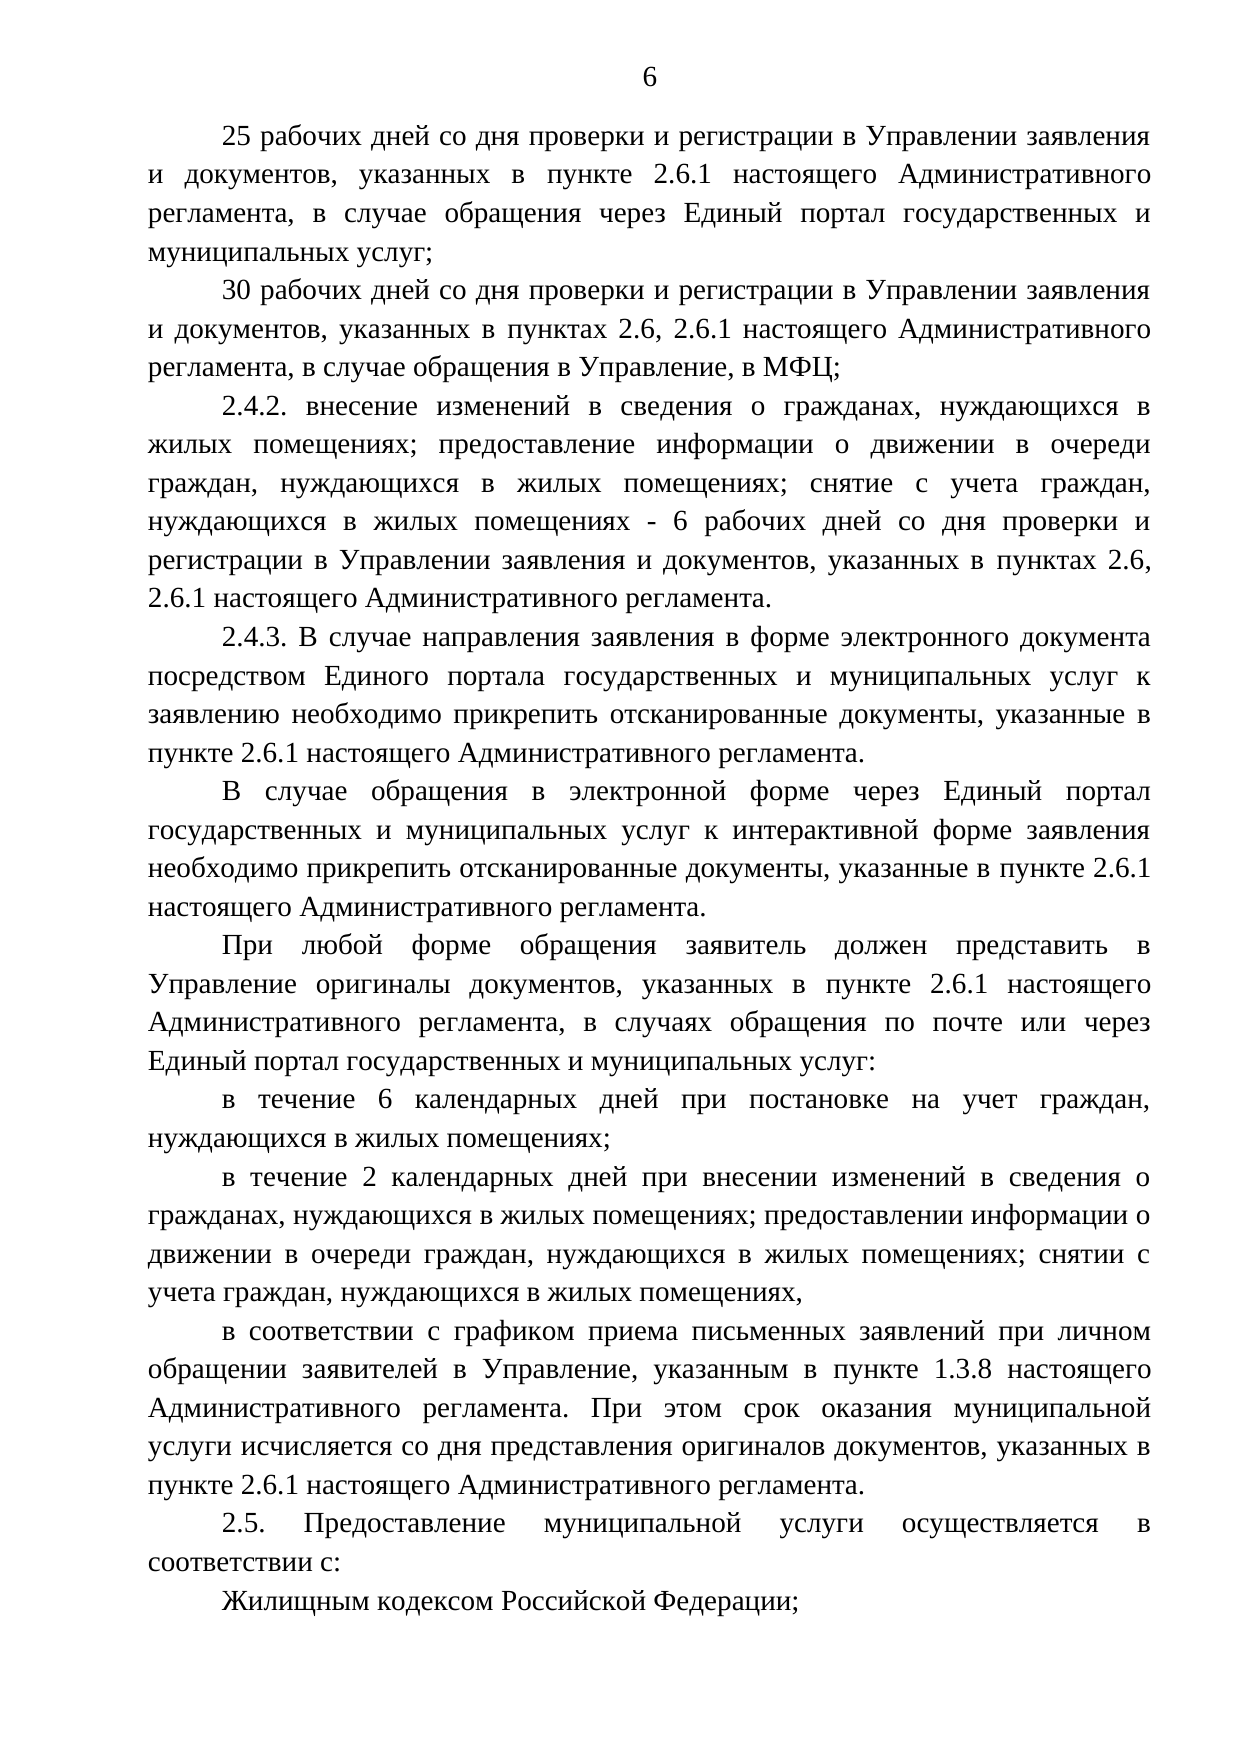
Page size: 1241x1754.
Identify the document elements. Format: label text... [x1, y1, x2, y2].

text в течение 6 календарных дней при постановке на учет граждан, нуждающихся в жилых помещениях; [148, 1082, 1152, 1154]
text 2.4.3. В случае направления заявления в форме электронного документа посредством Единого портала государственных и муниципальных услуг к заявлению необходимо прикрепить отсканированные документы, указанные в пункте 2.6.1 настоящего Административного регламента. [148, 619, 1152, 768]
text 30 рабочих дней со дня проверки и регистрации в Управлении заявления и документов, указанных в пунктах 2.6, 2.6.1 настоящего Административного регламента, в случае обращения в Управление, в МФЦ; [148, 272, 1152, 383]
text 2.5. Предоставление муниципальной услуги осуществляется в соответствии с: [148, 1506, 1152, 1578]
text При любой форме обращения заявитель должен представить в Управление оригиналы документов, указанных в пункте 2.6.1 настоящего Административного регламента, в случаях обращения по почте или через Единый портал государственных и муниципальных услуг: [148, 927, 1152, 1077]
text В случае обращения в электронной форме через Единый портал государственных и муниципальных услуг к интерактивной форме заявления необходимо прикрепить отсканированные документы, указанные в пункте 2.6.1 настоящего Административного регламента. [148, 773, 1152, 922]
text 25 рабочих дней со дня проверки и регистрации в Управлении заявления и документов, указанных в пункте 2.6.1 настоящего Административного регламента, в случае обращения через Единый портал государственных и муниципальных услуг; [148, 118, 1152, 267]
text Жилищным кодексом Российской Федерации; [148, 1583, 1152, 1616]
text 2.4.2. внесение изменений в сведения о гражданах, нуждающихся в жилых помещениях; предоставление информации о движении в очереди граждан, нуждающихся в жилых помещениях; снятие с учета граждан, нуждающихся в жилых помещениях - 6 рабочих дней со дня проверки и регистрации в Управлении заявления и документов, указанных в пунктах 2.6, 2.6.1 настоящего Административного регламента. [148, 388, 1152, 614]
text в соответствии с графиком приема письменных заявлений при личном обращении заявителей в Управление, указанным в пункте 1.3.8 настоящего Административного регламента. При этом срок оказания муниципальной услуги исчисляется со дня представления оригиналов документов, указанных в пункте 2.6.1 настоящего Административного регламента. [148, 1313, 1152, 1501]
text в течение 2 календарных дней при внесении изменений в сведения о гражданах, нуждающихся в жилых помещениях; предоставлении информации о движении в очереди граждан, нуждающихся в жилых помещениях; снятии с учета граждан, нуждающихся в жилых помещениях, [148, 1159, 1152, 1308]
